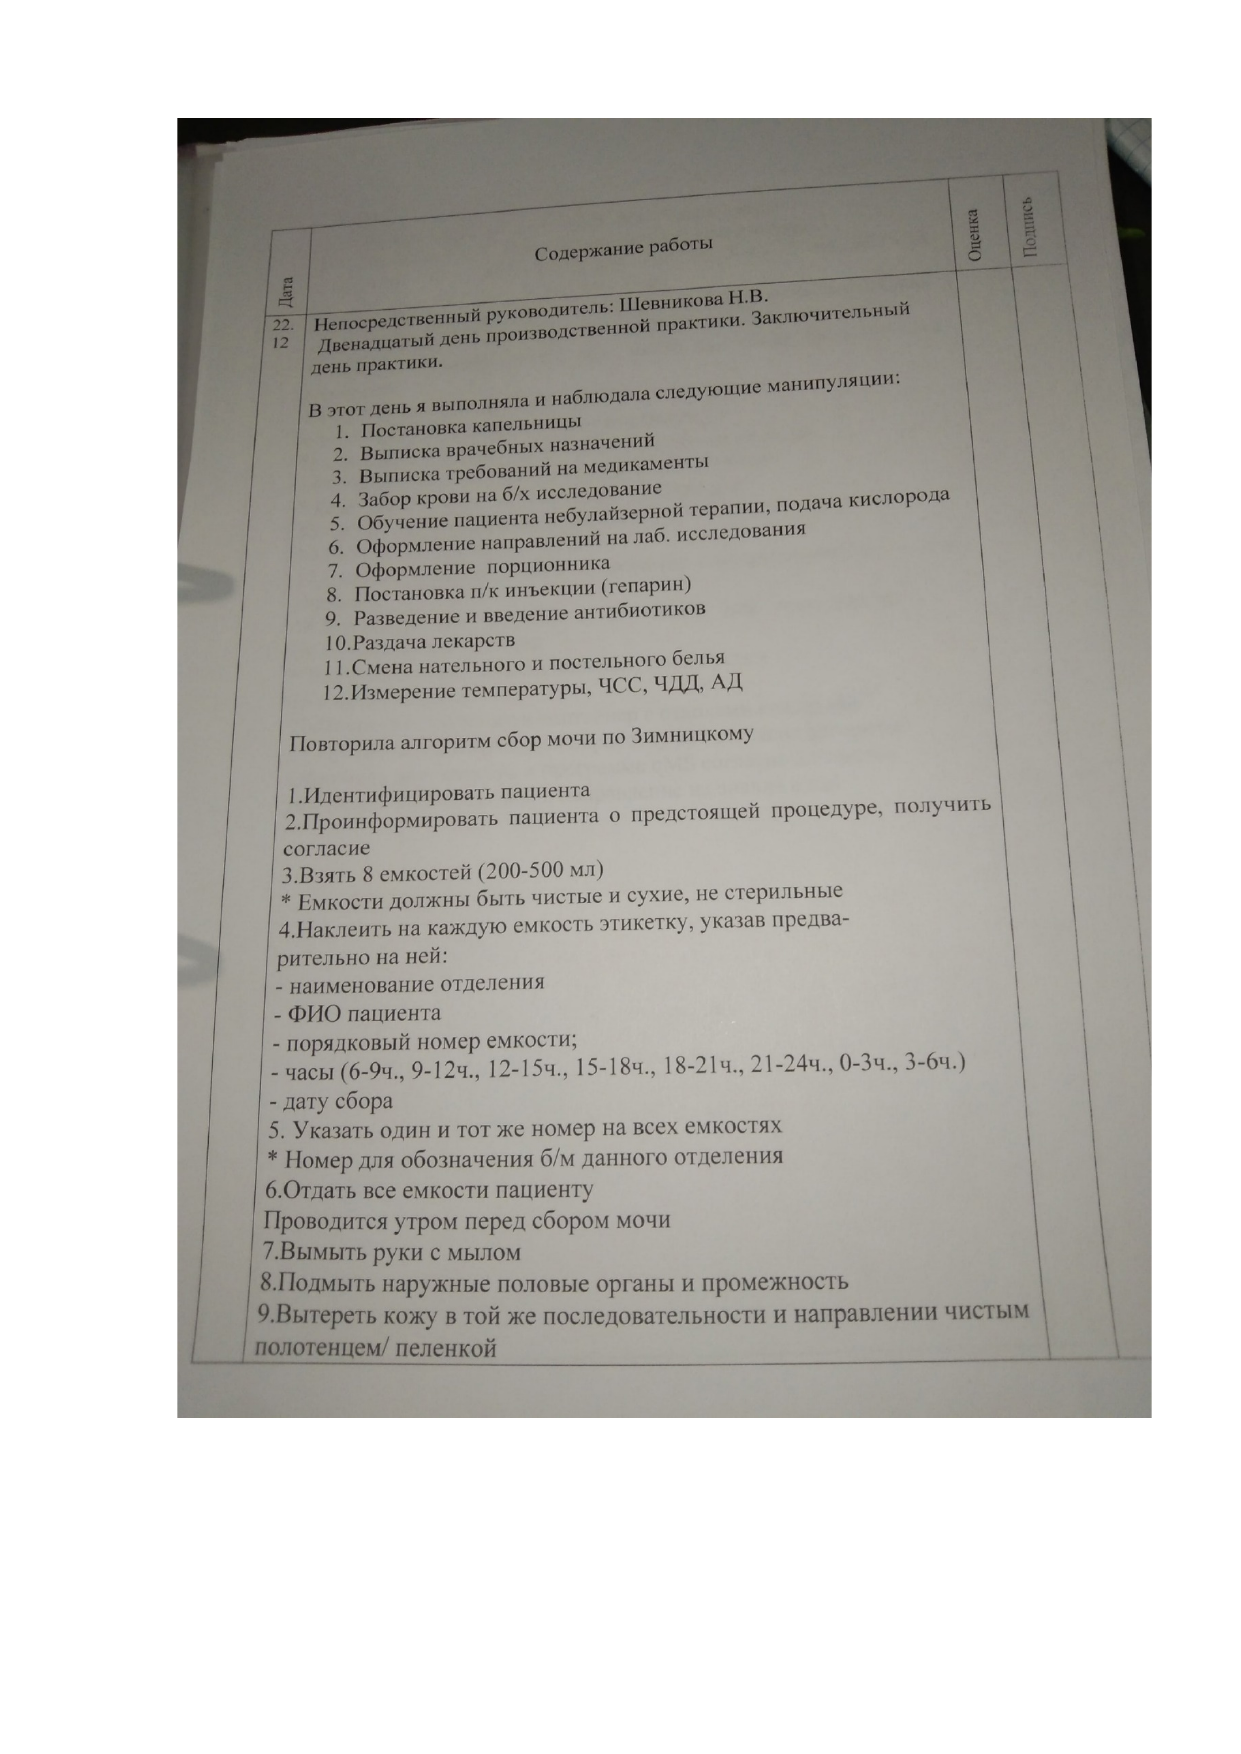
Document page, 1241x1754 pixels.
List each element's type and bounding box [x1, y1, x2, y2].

picture [177, 118, 1152, 1418]
